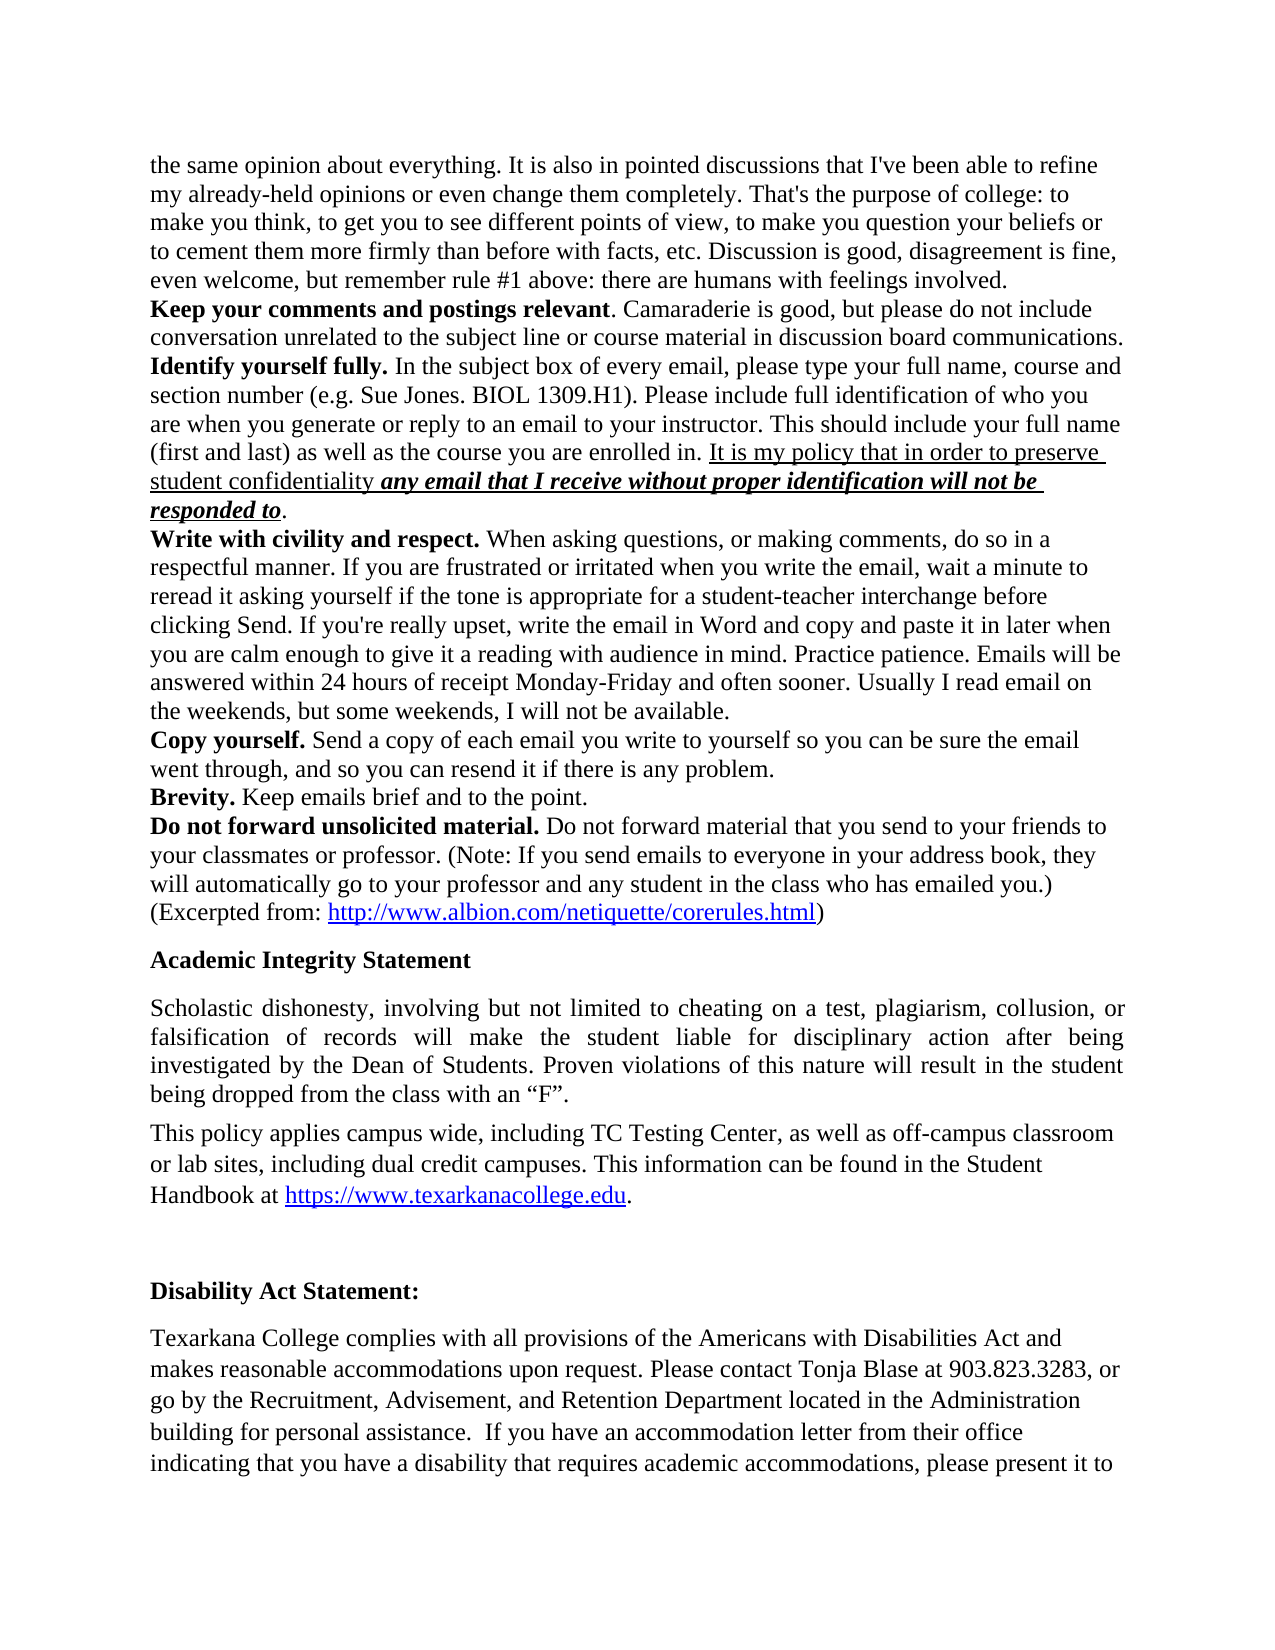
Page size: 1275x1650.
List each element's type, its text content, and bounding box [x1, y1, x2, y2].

text Write with civility and respect. When asking questions, or making comments, do so in a respectful manner. If you are frustrated or irritated when you write the email, wait a minute to reread it asking yourself if the tone is appropriate for a student-teacher interchange before clicking Send. If you're really upset, write the email in Word and copy and paste it in later when you are calm enough to give it a reading with audience in mind. Practice patience. Emails will be answered within 24 hours of receipt Monday-Friday and often sooner. Usually I read email on the weekends, but some weekends, I will not be available. [150, 524, 1125, 725]
text Copy yourself. Send a copy of each email you write to yourself so you can be sure the email went through, and so you can resend it if there is any problem. [150, 725, 1125, 782]
text Identify yourself fully. In the subject box of every email, please type your full name, course and section number (e.g. Sue Jones. BIOL 1309.H1). Please include full identification of who you are when you generate or reply to an email to your instructor. This should include your full name (first and last) as well as the course you are enrolled in. It is my policy that in order to preserve student confidentiality any email that I receive without proper identification will not be responded to. [150, 351, 1125, 524]
text Keep your comments and postings relevant. Camaraderie is good, but please do not include conversation unrelated to the subject line or course material in discussion board communications. [150, 294, 1125, 351]
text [150, 1323, 1125, 1476]
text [150, 150, 1125, 294]
text Academic Integrity Statement [150, 945, 1125, 974]
text Brevity. Keep emails brief and to the point. [150, 782, 1125, 811]
text Scholastic dishonesty, involving but not limited to cheating on a test, plagiarism, collusion, or falsification of records will make the student liable for disciplinary action after being investigated by the Dean of Students. Proven violations of this nature will result in the student being dropped from the class with an “F”. [150, 993, 1125, 1108]
text This policy applies campus wide, including TC Testing Center, as well as off-campus classroom or lab sites, including dual credit campuses. This information can be found in the Student Handbook at https://www.texarkanacollege.edu. [150, 1118, 1125, 1209]
text Disability Act Statement: [150, 1276, 1125, 1304]
text (Excerpted from: http://www.albion.com/netiquette/corerules.html) [150, 897, 1125, 926]
text Do not forward unsolicited material. Do not forward material that you send to your friends to your classmates or professor. (Note: If you send emails to everyone in your address book, they will automatically go to your professor and any student in the class who has emailed you.) [150, 811, 1125, 897]
